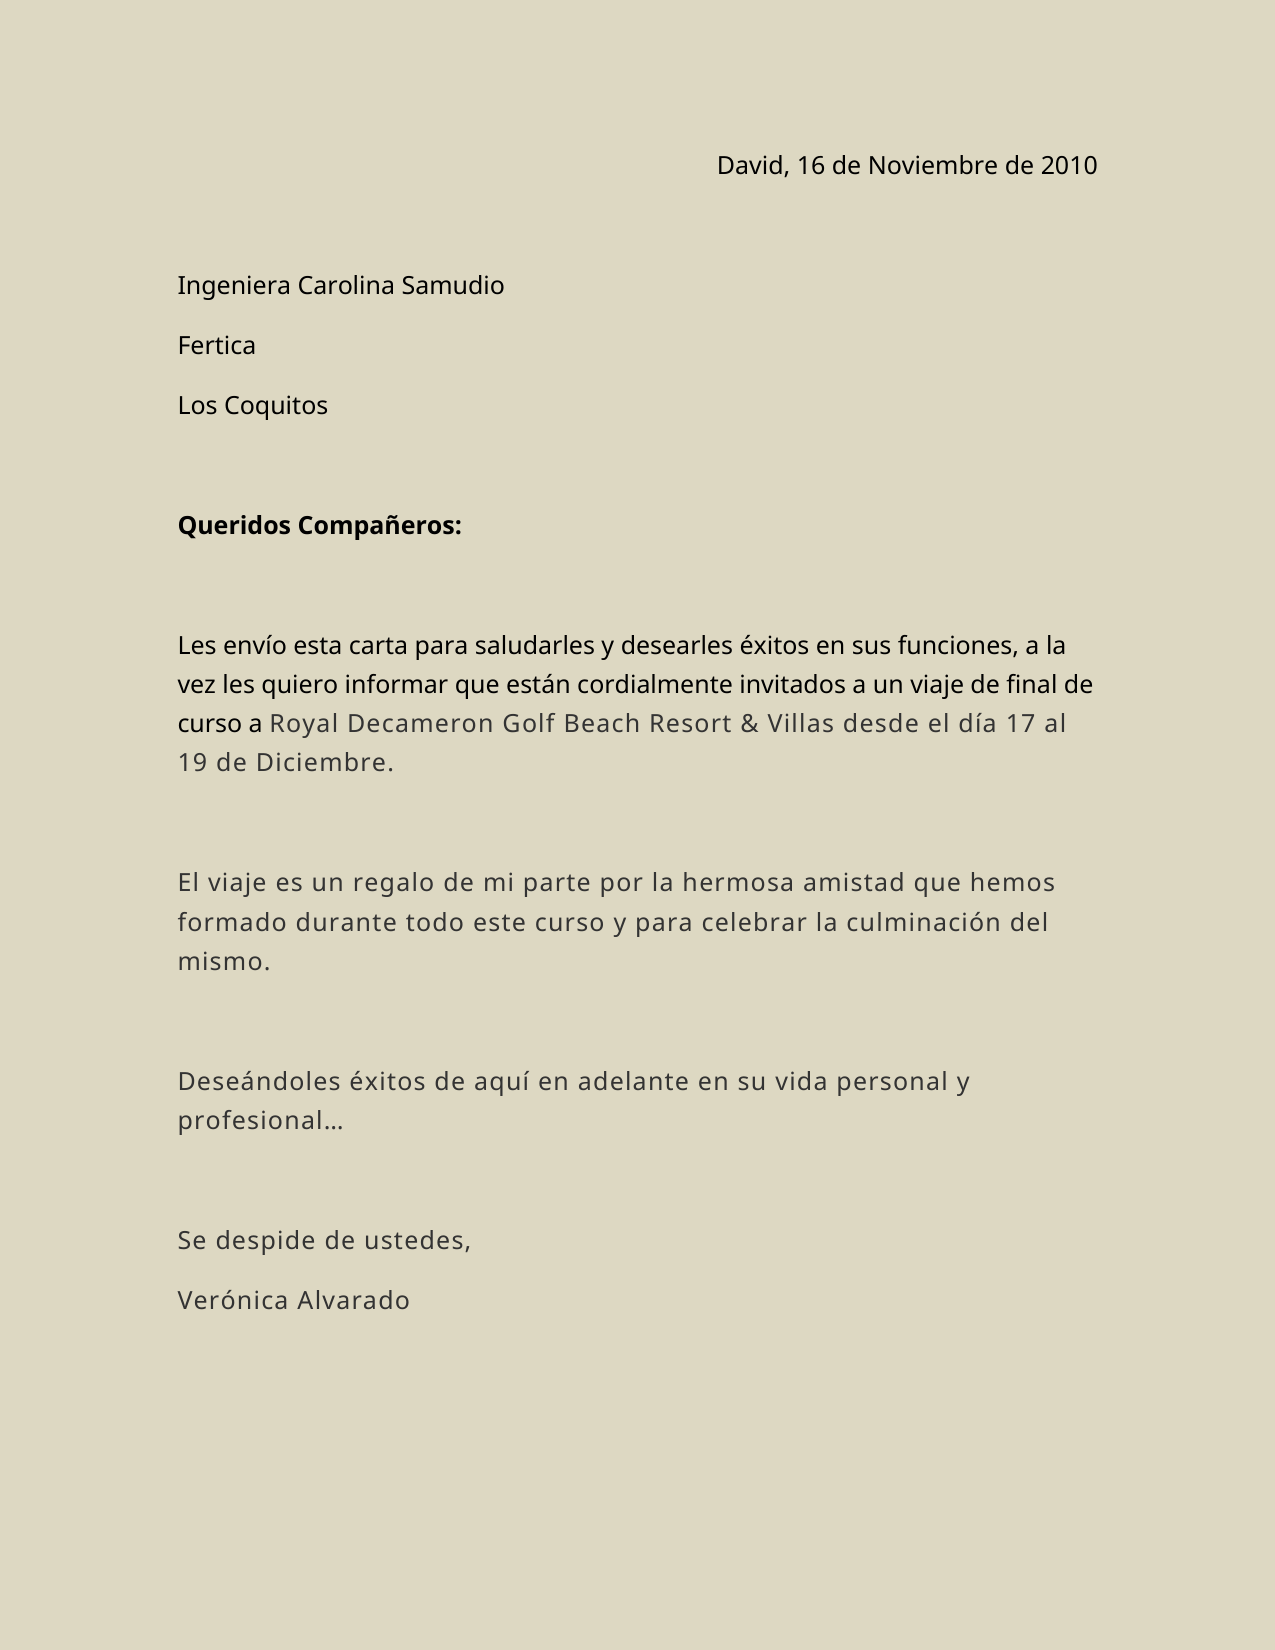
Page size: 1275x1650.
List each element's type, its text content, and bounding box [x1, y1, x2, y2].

text Fertica [177, 328, 1098, 362]
text Se despide de ustedes, [177, 1223, 1098, 1257]
text Queridos Compañeros: [177, 508, 1098, 542]
text Ingeniera Carolina Samudio [177, 268, 1098, 302]
text David, 16 de Noviembre de 2010 [177, 148, 1098, 182]
text Deseándoles éxitos de aquí en adelante en su vida personal y profesional… [177, 1063, 1098, 1137]
text El viaje es un regalo de mi parte por la hermosa amistad que hemos formado durante todo este curso y para celebrar la culminación del mismo. [177, 865, 1098, 977]
text Los Coquitos [177, 388, 1098, 422]
text Verónica Alvarado [177, 1283, 1098, 1317]
text Les envío esta carta para saludarles y desearles éxitos en sus funciones, a la vez les quiero informar que están cordialmente invitados a un viaje de final de curso a Royal Decameron Golf Beach Resort & Villas desde el día 17 al 19 de Diciembre. [177, 628, 1098, 779]
